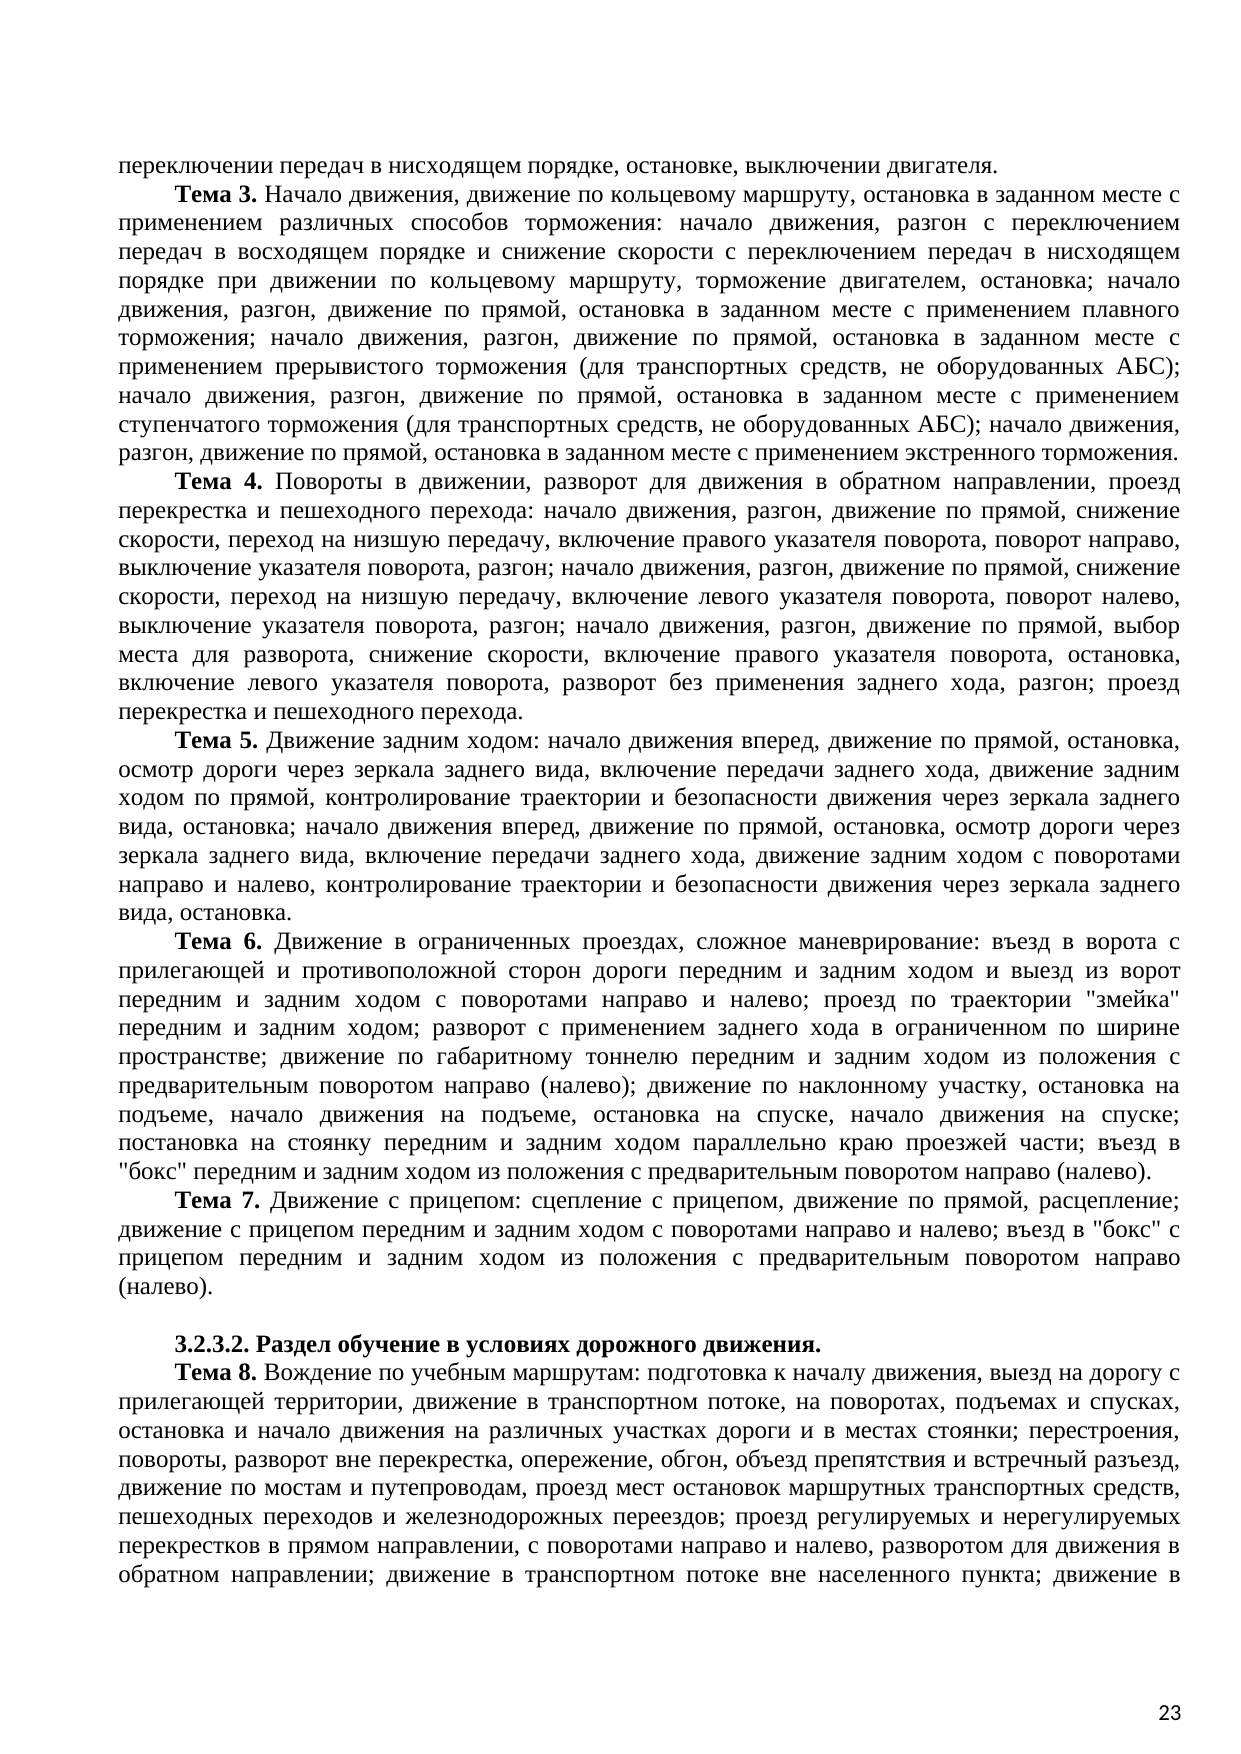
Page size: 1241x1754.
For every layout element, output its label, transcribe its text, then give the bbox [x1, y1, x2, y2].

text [118, 1357, 1181, 1587]
text Тема 7. Движение с прицепом: сцепление с прицепом, движение по прямой, расцепление; движение с прицепом передним и задним ходом с поворотами направо и налево; въезд в "бокс" с прицепом передним и задним ходом из положения с предварительным поворотом направо (налево). [118, 1185, 1181, 1300]
text Тема 3. Начало движения, движение по кольцевому маршруту, остановка в заданном месте с применением различных способов торможения: начало движения, разгон с переключением передач в восходящем порядке и снижение скорости с переключением передач в нисходящем порядке при движении по кольцевому маршруту, торможение двигателем, остановка; начало движения, разгон, движение по прямой, остановка в заданном месте с применением плавного торможения; начало движения, разгон, движение по прямой, остановка в заданном месте с применением прерывистого торможения (для транспортных средств, не оборудованных АБС); начало движения, разгон, движение по прямой, остановка в заданном месте с применением ступенчатого торможения (для транспортных средств, не оборудованных АБС); начало движения, разгон, движение по прямой, остановка в заданном месте с применением экстренного торможения. [118, 179, 1181, 466]
text Тема 6. Движение в ограниченных проездах, сложное маневрирование: въезд в ворота с прилегающей и противоположной сторон дороги передним и задним ходом и выезд из ворот передним и задним ходом с поворотами направо и налево; проезд по траектории "змейка" передним и задним ходом; разворот с применением заднего хода в ограниченном по ширине пространстве; движение по габаритному тоннелю передним и задним ходом из положения с предварительным поворотом направо (налево); движение по наклонному участку, остановка на подъеме, начало движения на подъеме, остановка на спуске, начало движения на спуске; постановка на стоянку передним и задним ходом параллельно краю проезжей части; въезд в "бокс" передним и задним ходом из положения с предварительным поворотом направо (налево). [118, 926, 1181, 1185]
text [118, 150, 1181, 179]
text Тема 4. Повороты в движении, разворот для движения в обратном направлении, проезд перекрестка и пешеходного перехода: начало движения, разгон, движение по прямой, снижение скорости, переход на низшую передачу, включение правого указателя поворота, поворот направо, выключение указателя поворота, разгон; начало движения, разгон, движение по прямой, снижение скорости, переход на низшую передачу, включение левого указателя поворота, поворот налево, выключение указателя поворота, разгон; начало движения, разгон, движение по прямой, выбор места для разворота, снижение скорости, включение правого указателя поворота, остановка, включение левого указателя поворота, разворот без применения заднего хода, разгон; проезд перекрестка и пешеходного перехода. [118, 466, 1181, 725]
text 3.2.3.2. Раздел обучение в условиях дорожного движения. [118, 1329, 1181, 1357]
text Тема 5. Движение задним ходом: начало движения вперед, движение по прямой, остановка, осмотр дороги через зеркала заднего вида, включение передачи заднего хода, движение задним ходом по прямой, контролирование траектории и безопасности движения через зеркала заднего вида, остановка; начало движения вперед, движение по прямой, остановка, осмотр дороги через зеркала заднего вида, включение передачи заднего хода, движение задним ходом с поворотами направо и налево, контролирование траектории и безопасности движения через зеркала заднего вида, остановка. [118, 725, 1181, 926]
